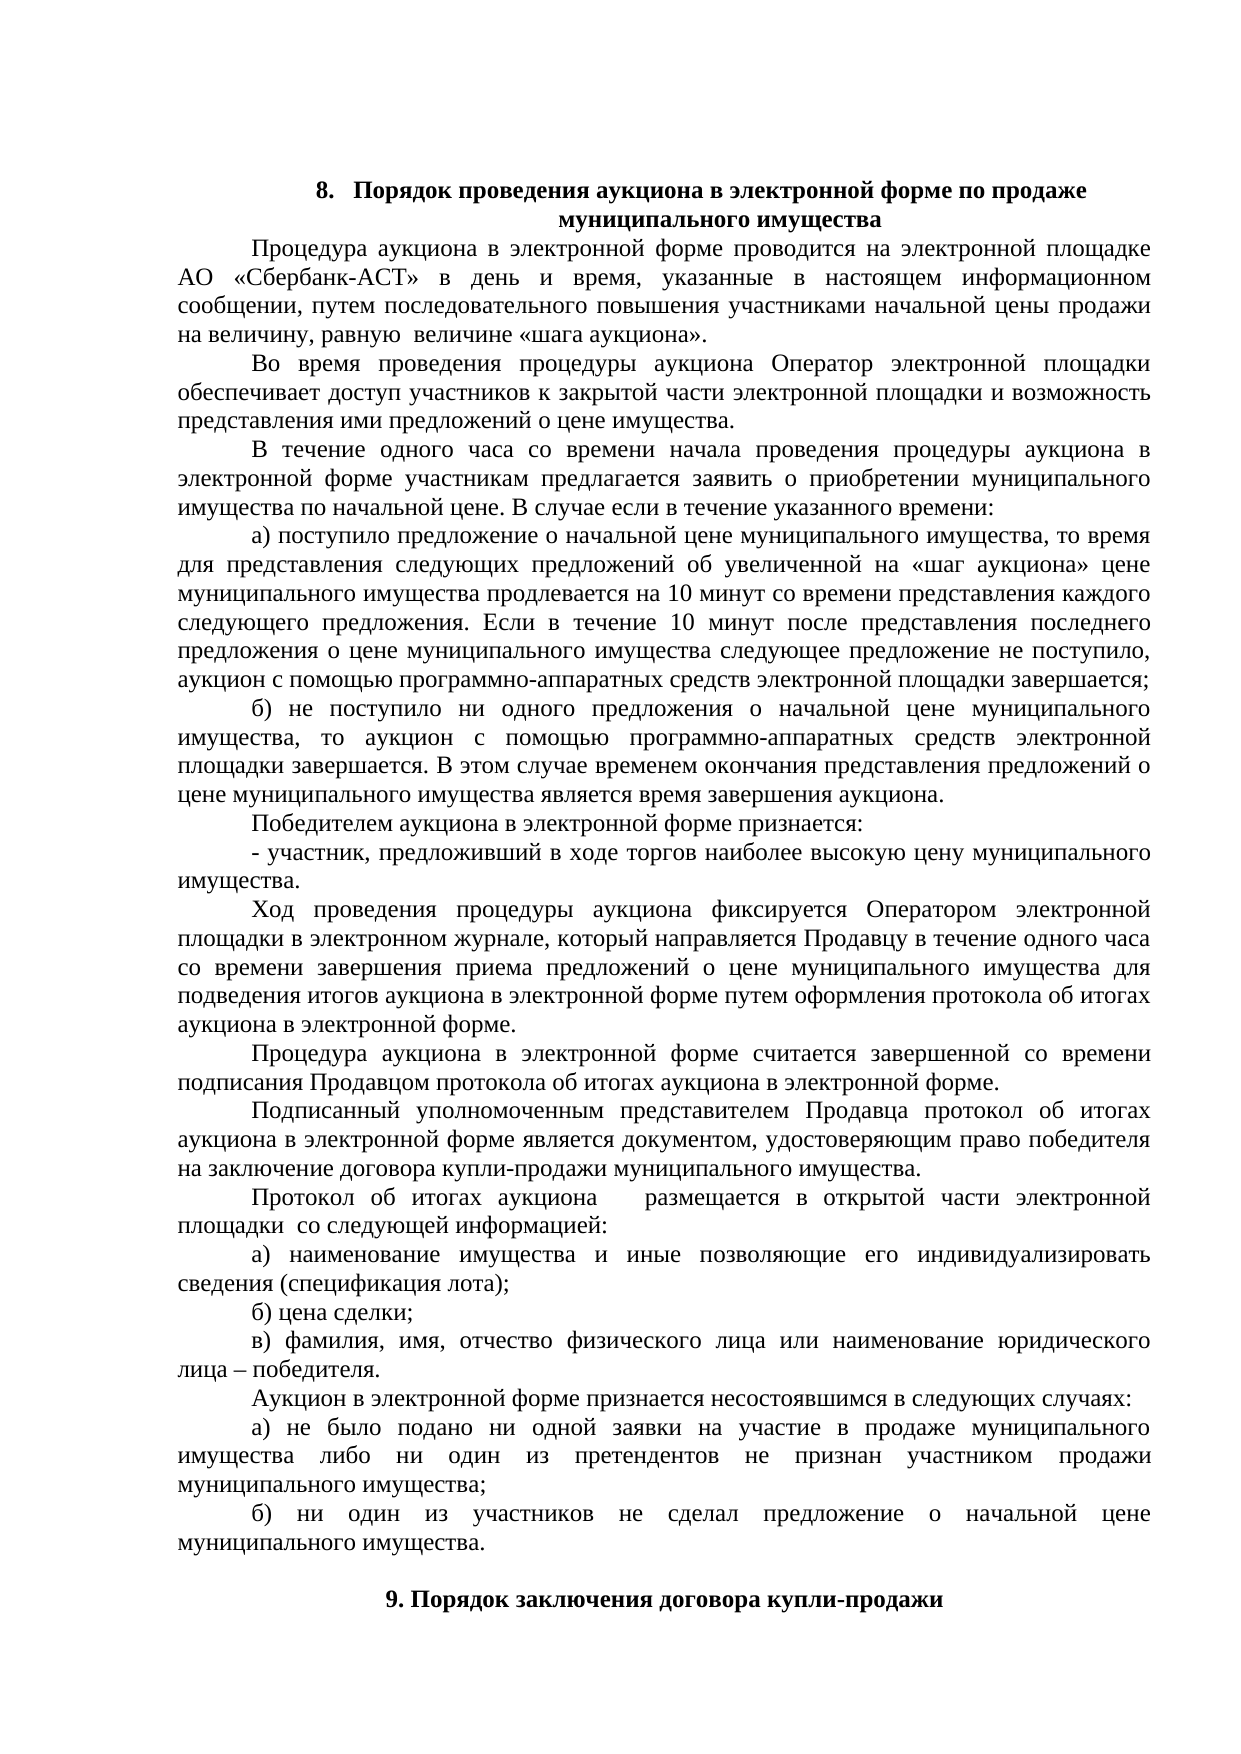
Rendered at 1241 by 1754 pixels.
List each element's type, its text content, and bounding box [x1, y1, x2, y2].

text а) поступило предложение о начальной цене муниципального имущества, то время для представления следующих предложений об увеличенной на «шаг аукциона» цене муниципального имущества продлевается на 10 минут со времени представления каждого следующего предложения. Если в течение 10 минут после представления последнего предложения о цене муниципального имущества следующее предложение не поступило, аукцион с помощью программно-аппаратных средств электронной площадки завершается; [177, 521, 1152, 693]
text а) не было подано ни одной заявки на участие в продаже муниципального имущества либо ни один из претендентов не признан участником продажи муниципального имущества; [177, 1412, 1152, 1498]
text в) фамилия, имя, отчество физического лица или наименование юридического лица – победителя. [177, 1326, 1152, 1383]
text Протокол об итогах аукциона размещается в открытой части электронной площадки со следующей информацией: [177, 1182, 1152, 1239]
text Процедура аукциона в электронной форме считается завершенной со времени подписания Продавцом протокола об итогах аукциона в электронной форме. [177, 1038, 1152, 1096]
text 9. Порядок заключения договора купли-продажи [177, 1584, 1152, 1613]
text Победителем аукциона в электронной форме признается: [177, 808, 1152, 837]
text Процедура аукциона в электронной форме проводится на электронной площадке АО «Сбербанк-АСТ» в день и время, указанные в настоящем информационном сообщении, путем последовательного повышения участниками начальной цены продажи на величину, равную величине «шага аукциона». [177, 233, 1152, 348]
text б) ни один из участников не сделал предложение о начальной цене муниципального имущества. [177, 1498, 1152, 1556]
list Порядок проведения аукциона в электронной форме по продаже муниципального имущества [251, 176, 1152, 233]
text а) наименование имущества и иные позволяющие его индивидуализировать сведения (спецификация лота); [177, 1239, 1152, 1297]
text Аукцион в электронной форме признается несостоявшимся в следующих случаях: [177, 1383, 1152, 1412]
text б) цена сделки; [177, 1297, 1152, 1326]
text Подписанный уполномоченным представителем Продавца протокол об итогах аукциона в электронной форме является документом, удостоверяющим право победителя на заключение договора купли-продажи муниципального имущества. [177, 1096, 1152, 1182]
text б) не поступило ни одного предложения о начальной цене муниципального имущества, то аукцион с помощью программно-аппаратных средств электронной площадки завершается. В этом случае временем окончания представления предложений о цене муниципального имущества является время завершения аукциона. [177, 693, 1152, 808]
text Ход проведения процедуры аукциона фиксируется Оператором электронной площадки в электронном журнале, который направляется Продавцу в течение одного часа со времени завершения приема предложений о цене муниципального имущества для подведения итогов аукциона в электронной форме путем оформления протокола об итогах аукциона в электронной форме. [177, 894, 1152, 1038]
text В течение одного часа со времени начала проведения процедуры аукциона в электронной форме участникам предлагается заявить о приобретении муниципального имущества по начальной цене. В случае если в течение указанного времени: [177, 434, 1152, 521]
text Во время проведения процедуры аукциона Оператор электронной площадки обеспечивает доступ участников к закрытой части электронной площадки и возможность представления ими предложений о цене имущества. [177, 348, 1152, 434]
text - участник, предложивший в ходе торгов наиболее высокую цену муниципального имущества. [177, 837, 1152, 894]
